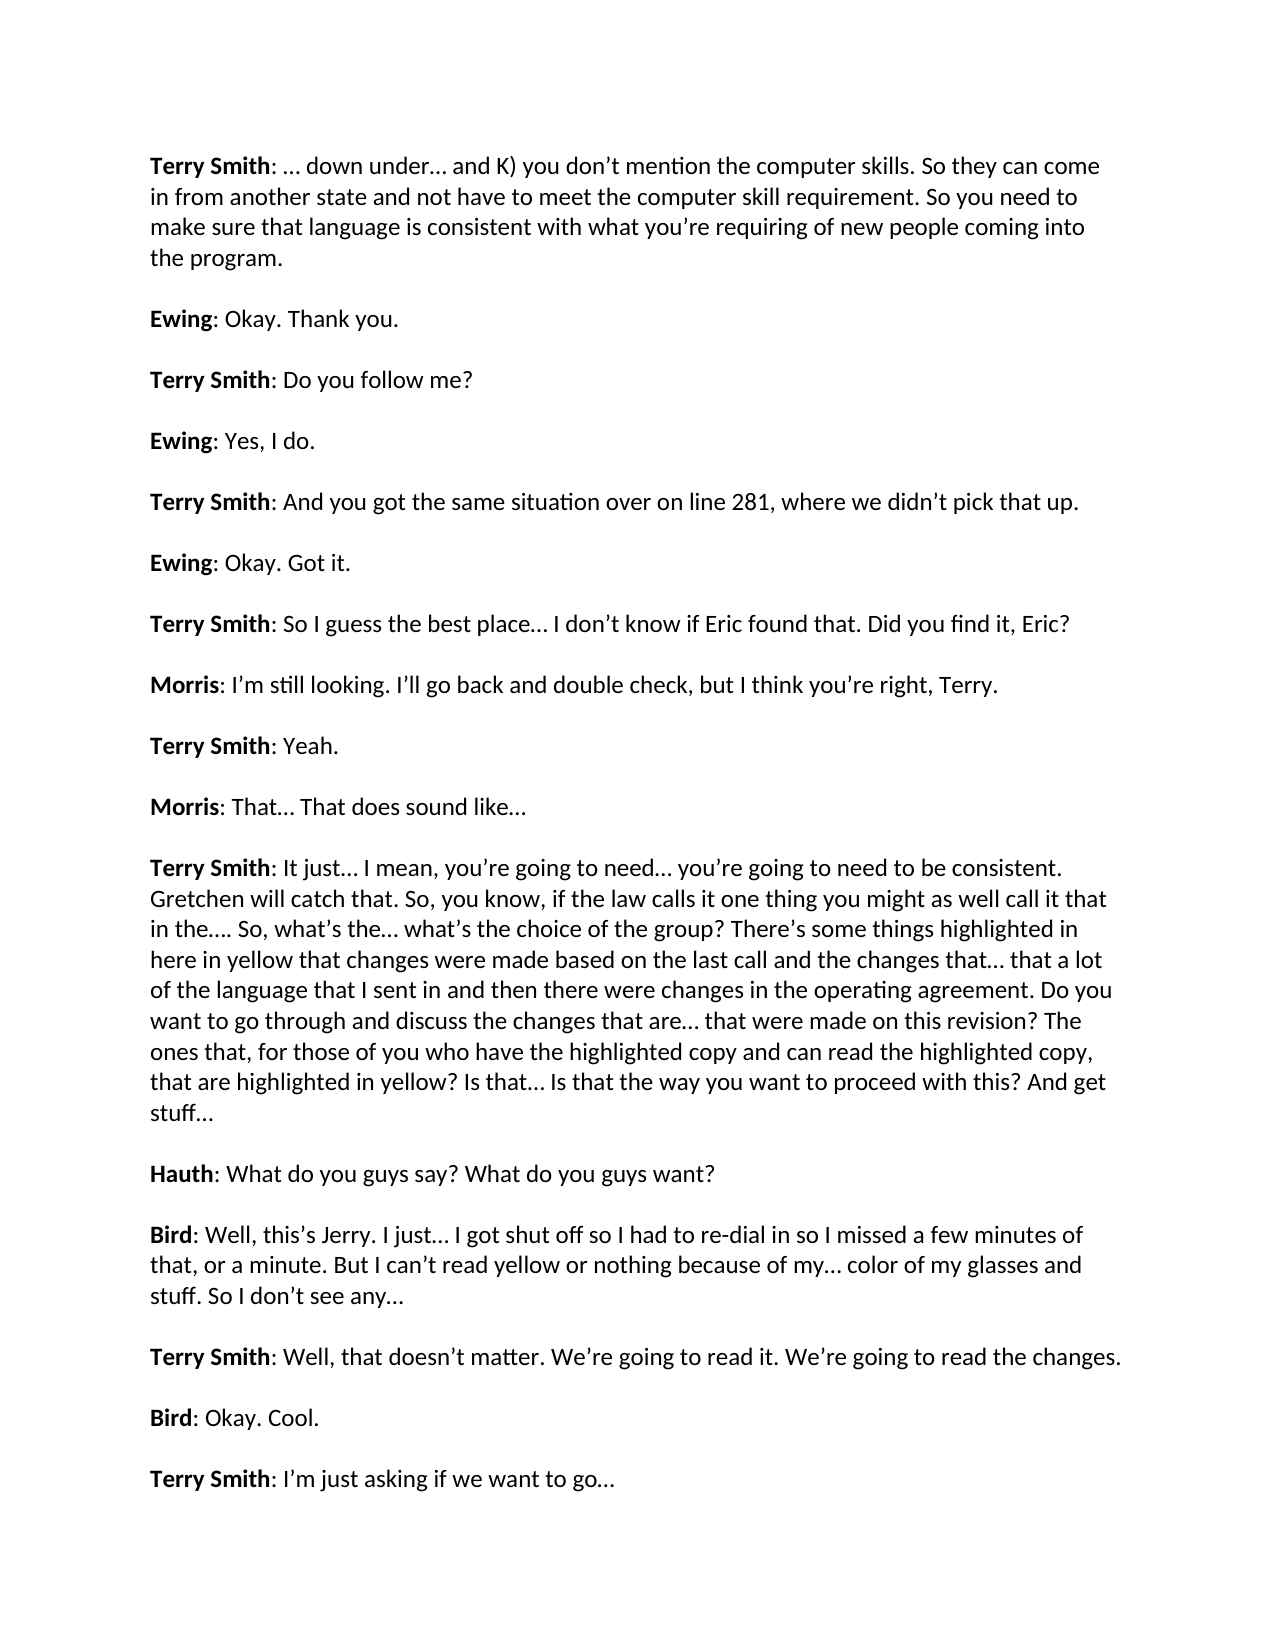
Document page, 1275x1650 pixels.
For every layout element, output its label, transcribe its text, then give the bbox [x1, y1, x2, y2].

text Ewing: Okay. Got it. [150, 547, 1125, 578]
text Hauth: What do you guys say? What do you guys want? [150, 1158, 1125, 1188]
text Terry Smith: And you got the same situation over on line 281, where we didn’t pick that up. [150, 486, 1125, 517]
text Terry Smith: … down under… and K) you don’t mention the computer skills. So they can come in from another state and not have to meet the computer skill requirement. So you need to make sure that language is consistent with what you’re requiring of new people coming into the program. [150, 151, 1125, 273]
text Terry Smith: I’m just asking if we want to go… [150, 1463, 1125, 1493]
text Morris: That… That does sound like… [150, 791, 1125, 822]
text Bird: Okay. Cool. [150, 1402, 1125, 1432]
text Morris: I’m still looking. I’ll go back and double check, but I think you’re right, Terry. [150, 669, 1125, 700]
text Ewing: Okay. Thank you. [150, 303, 1125, 334]
text Terry Smith: It just… I mean, you’re going to need… you’re going to need to be consistent. Gretchen will catch that. So, you know, if the law calls it one thing you might as well call it that in the…. So, what’s the… what’s the choice of the group? There’s some things highlighted in here in yellow that changes were made based on the last call and the changes that… that a lot of the language that I sent in and then there were changes in the operating agreement. Do you want to go through and discuss the changes that are… that were made on this revision? The ones that, for those of you who have the highlighted copy and can read the highlighted copy, that are highlighted in yellow? Is that… Is that the way you want to proceed with this? And get stuff… [150, 852, 1125, 1127]
text Ewing: Yes, I do. [150, 425, 1125, 456]
text Terry Smith: Well, that doesn’t matter. We’re going to read it. We’re going to read the changes. [150, 1341, 1125, 1371]
text Terry Smith: Yeah. [150, 730, 1125, 761]
text Terry Smith: Do you follow me? [150, 364, 1125, 395]
text Terry Smith: So I guess the best place… I don’t know if Eric found that. Did you find it, Eric? [150, 608, 1125, 639]
text Bird: Well, this’s Jerry. I just… I got shut off so I had to re-dial in so I missed a few minutes of that, or a minute. But I can’t read yellow or nothing because of my… color of my glasses and stuff. So I don’t see any… [150, 1219, 1125, 1310]
